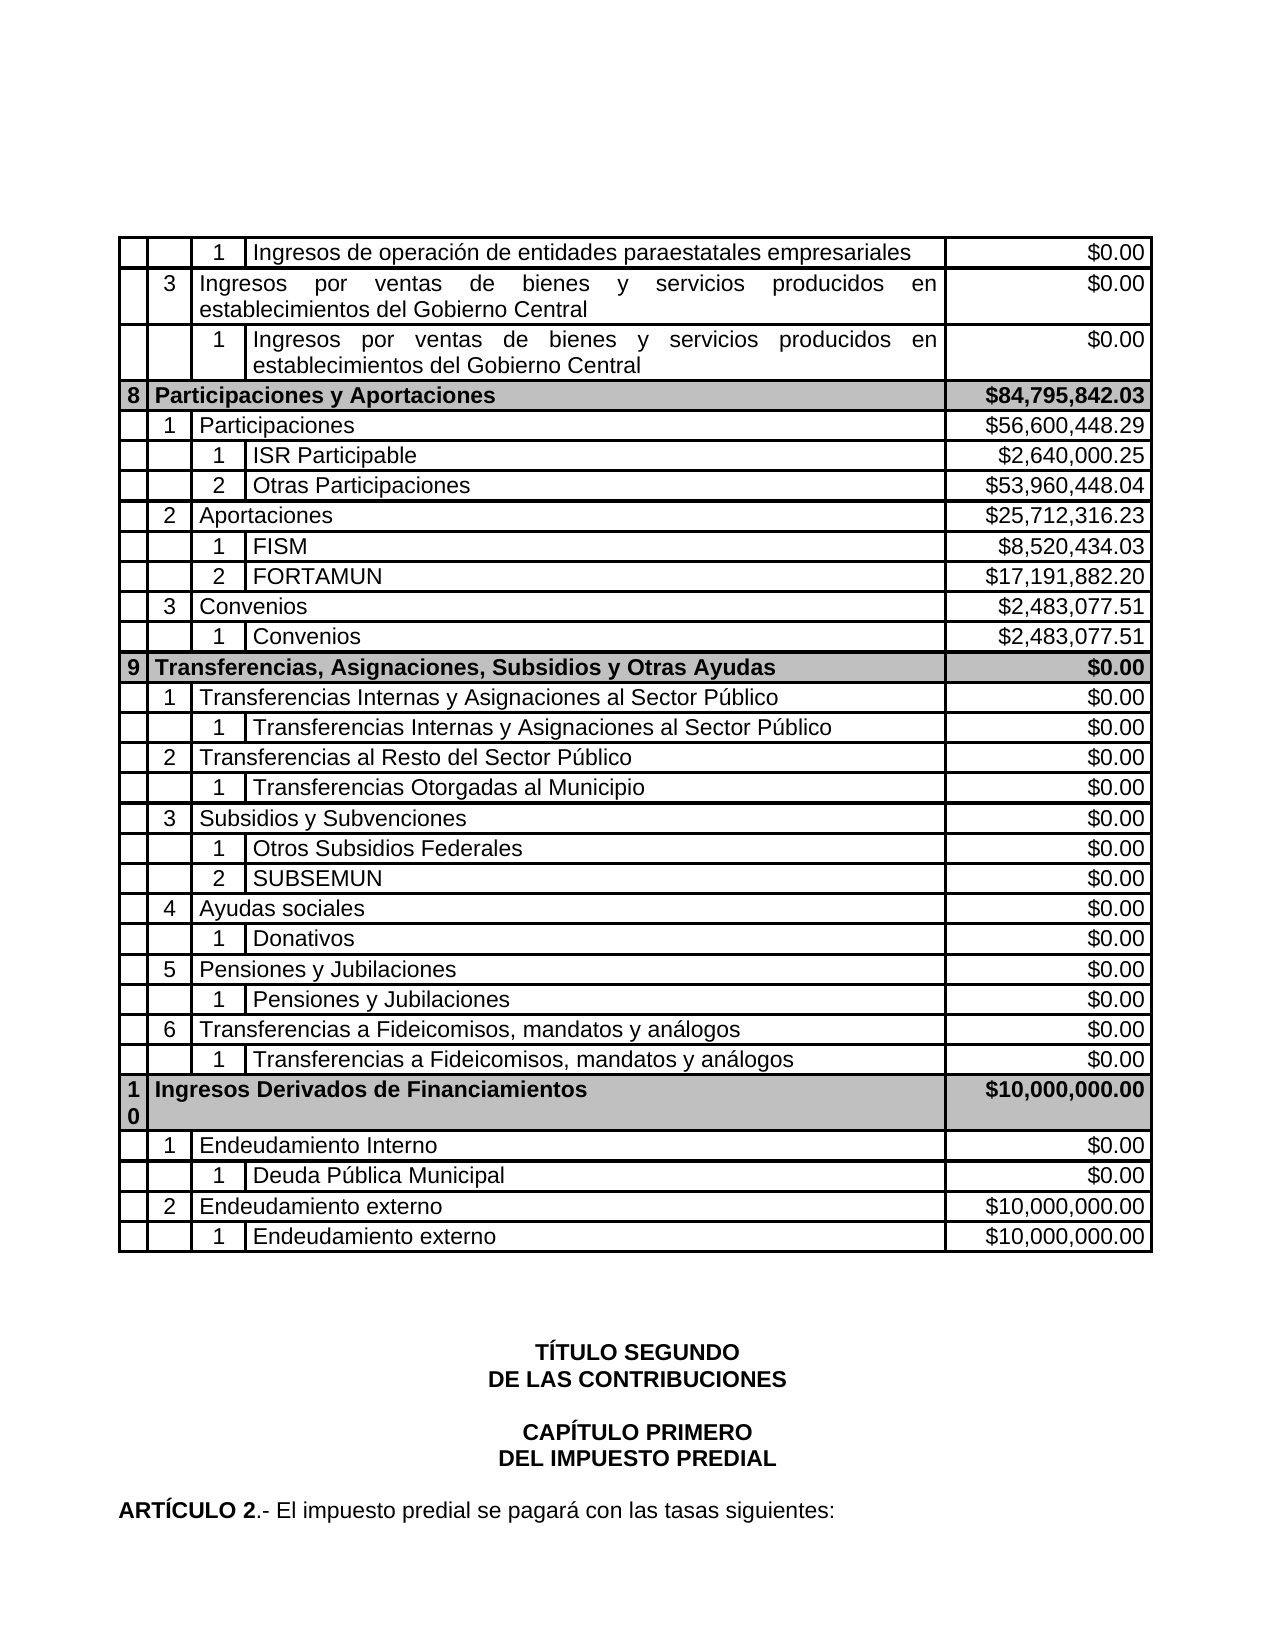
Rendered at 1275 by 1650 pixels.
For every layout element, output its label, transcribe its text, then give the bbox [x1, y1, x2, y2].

table_cell $0.00 [947, 239, 1150, 266]
table_cell 2 [193, 472, 244, 499]
table_cell [121, 239, 146, 266]
table_cell [149, 925, 190, 952]
table_cell 2 [149, 744, 190, 771]
table_cell 1 [193, 774, 244, 801]
table_cell $0.00 [947, 326, 1150, 378]
table_cell 3 [149, 270, 190, 322]
table_cell 6 [149, 1016, 190, 1043]
table_cell [121, 865, 146, 892]
text DE LAS CONTRIBUCIONES [118, 1366, 1157, 1392]
table_cell 8 [121, 382, 146, 409]
table_cell 2 [149, 1193, 190, 1220]
table_cell Transferencias a Fideicomisos, mandatos y análogos [193, 1016, 944, 1043]
table_cell 1 [193, 714, 244, 741]
table_cell [121, 326, 146, 378]
table_cell Endeudamiento externo [193, 1193, 944, 1220]
table_cell 3 [149, 805, 190, 832]
table_cell 1 [149, 412, 190, 439]
text CAPÍTULO PRIMERO [118, 1418, 1157, 1445]
table_cell $56,600,448.29 [947, 412, 1150, 439]
table_cell $0.00 [947, 865, 1150, 892]
table_cell 1 [193, 623, 244, 650]
table_cell 1 [193, 1046, 244, 1073]
table_cell 2 [193, 563, 244, 590]
table_cell [149, 986, 190, 1013]
table_cell $0.00 [947, 654, 1150, 681]
table_cell Ingresos por ventas de bienes y servicios producidos en establecimientos del Gobierno Central [247, 326, 944, 378]
table_cell [121, 895, 146, 922]
table_cell [121, 1223, 146, 1250]
table_cell [121, 835, 146, 862]
table_cell [121, 684, 146, 711]
table_cell [121, 1016, 146, 1043]
table_cell $0.00 [947, 1046, 1150, 1073]
table_cell Ingresos de operación de entidades paraestatales empresariales [247, 239, 944, 266]
table_cell Ingresos por ventas de bienes y servicios producidos en establecimientos del Gobierno Central [193, 270, 944, 322]
table_cell $0.00 [947, 684, 1150, 711]
table_cell [149, 774, 190, 801]
table_cell $0.00 [947, 774, 1150, 801]
table_cell $0.00 [947, 1163, 1150, 1189]
table_cell $53,960,448.04 [947, 472, 1150, 499]
table_cell Transferencias al Resto del Sector Público [193, 744, 944, 771]
table_cell [121, 623, 146, 650]
table_cell $0.00 [947, 805, 1150, 832]
table_cell FISM [247, 533, 944, 560]
table_cell $0.00 [947, 835, 1150, 862]
table_cell Participaciones [193, 412, 944, 439]
text TÍTULO SEGUNDO [118, 1339, 1157, 1366]
table_cell $2,483,077.51 [947, 623, 1150, 650]
table_cell $25,712,316.23 [947, 503, 1150, 529]
table_cell Participaciones y Aportaciones [149, 382, 944, 409]
table_cell 4 [149, 895, 190, 922]
table_cell $0.00 [947, 744, 1150, 771]
table_cell [149, 623, 190, 650]
table_cell [149, 442, 190, 469]
table_cell [121, 563, 146, 590]
table_cell Ingresos Derivados de Financiamientos [149, 1076, 944, 1129]
table_cell [121, 1046, 146, 1073]
table_cell $10,000,000.00 [947, 1076, 1150, 1129]
table_cell ISR Participable [247, 442, 944, 469]
table_cell 1 [193, 835, 244, 862]
table_cell 2 [149, 503, 190, 529]
table_cell [121, 744, 146, 771]
table_cell Transferencias Internas y Asignaciones al Sector Público [247, 714, 944, 741]
table_cell $10,000,000.00 [947, 1193, 1150, 1220]
table_cell $0.00 [947, 1016, 1150, 1043]
text DEL IMPUESTO PREDIAL [118, 1445, 1157, 1471]
table_cell Convenios [193, 593, 944, 620]
table_cell [149, 533, 190, 560]
table_cell Convenios [247, 623, 944, 650]
table_cell 1 [193, 326, 244, 378]
table_cell [149, 563, 190, 590]
table_cell [149, 1223, 190, 1250]
table_cell [121, 1163, 146, 1189]
table_cell Transferencias a Fideicomisos, mandatos y análogos [247, 1046, 944, 1073]
table_cell $0.00 [947, 986, 1150, 1013]
table_cell Aportaciones [193, 503, 944, 529]
table_cell 5 [149, 956, 190, 983]
table_cell Pensiones y Jubilaciones [247, 986, 944, 1013]
table_cell Endeudamiento externo [247, 1223, 944, 1250]
table_cell Donativos [247, 925, 944, 952]
table_cell [149, 1046, 190, 1073]
table_cell 3 [149, 593, 190, 620]
table_cell FORTAMUN [247, 563, 944, 590]
table_cell [121, 805, 146, 832]
table_cell Transferencias, Asignaciones, Subsidios y Otras Ayudas [149, 654, 944, 681]
table_cell 1 [193, 239, 244, 266]
table_cell Pensiones y Jubilaciones [193, 956, 944, 983]
table_cell 1 [193, 986, 244, 1013]
table_cell Subsidios y Subvenciones [193, 805, 944, 832]
table_cell [121, 270, 146, 322]
table_cell 1 [193, 1163, 244, 1189]
table_cell [121, 503, 146, 529]
table_cell [121, 714, 146, 741]
table_cell $8,520,434.03 [947, 533, 1150, 560]
table_cell $0.00 [947, 714, 1150, 741]
table_cell [121, 1193, 146, 1220]
table_cell Ayudas sociales [193, 895, 944, 922]
table_cell [149, 865, 190, 892]
table_cell Otras Participaciones [247, 472, 944, 499]
table_cell Otros Subsidios Federales [247, 835, 944, 862]
table_cell $10,000,000.00 [947, 1223, 1150, 1250]
table_cell [149, 326, 190, 378]
table_cell [121, 774, 146, 801]
table_cell [149, 239, 190, 266]
table_cell 1 [193, 1223, 244, 1250]
table_cell 1 [193, 533, 244, 560]
table_cell [149, 835, 190, 862]
table_cell $0.00 [947, 895, 1150, 922]
table_cell [149, 714, 190, 741]
table_cell [121, 442, 146, 469]
table_cell $2,640,000.25 [947, 442, 1150, 469]
table_cell SUBSEMUN [247, 865, 944, 892]
table_cell 1 [193, 925, 244, 952]
table_cell 9 [121, 654, 146, 681]
text ARTÍCULO 2.- El impuesto predial se pagará con las tasas siguientes: [118, 1497, 1157, 1524]
table_cell [121, 1132, 146, 1159]
table_cell 1 [193, 442, 244, 469]
table_cell $17,191,882.20 [947, 563, 1150, 590]
table_cell 1 [149, 1132, 190, 1159]
table_cell [149, 1163, 190, 1189]
table_cell $0.00 [947, 270, 1150, 322]
table_cell Endeudamiento Interno [193, 1132, 944, 1159]
table_cell $0.00 [947, 956, 1150, 983]
table_cell $0.00 [947, 925, 1150, 952]
table_cell [149, 472, 190, 499]
table_cell [121, 986, 146, 1013]
table_cell 1 [149, 684, 190, 711]
table_cell $2,483,077.51 [947, 593, 1150, 620]
table_cell 10 [121, 1076, 146, 1129]
table_cell [121, 956, 146, 983]
table_cell Deuda Pública Municipal [247, 1163, 944, 1189]
table_cell [121, 925, 146, 952]
table_cell $0.00 [947, 1132, 1150, 1159]
table_cell [121, 593, 146, 620]
table_cell [121, 412, 146, 439]
table_cell $84,795,842.03 [947, 382, 1150, 409]
table_cell [121, 472, 146, 499]
table_cell [121, 533, 146, 560]
table_cell Transferencias Otorgadas al Municipio [247, 774, 944, 801]
table_cell 2 [193, 865, 244, 892]
table_cell Transferencias Internas y Asignaciones al Sector Público [193, 684, 944, 711]
